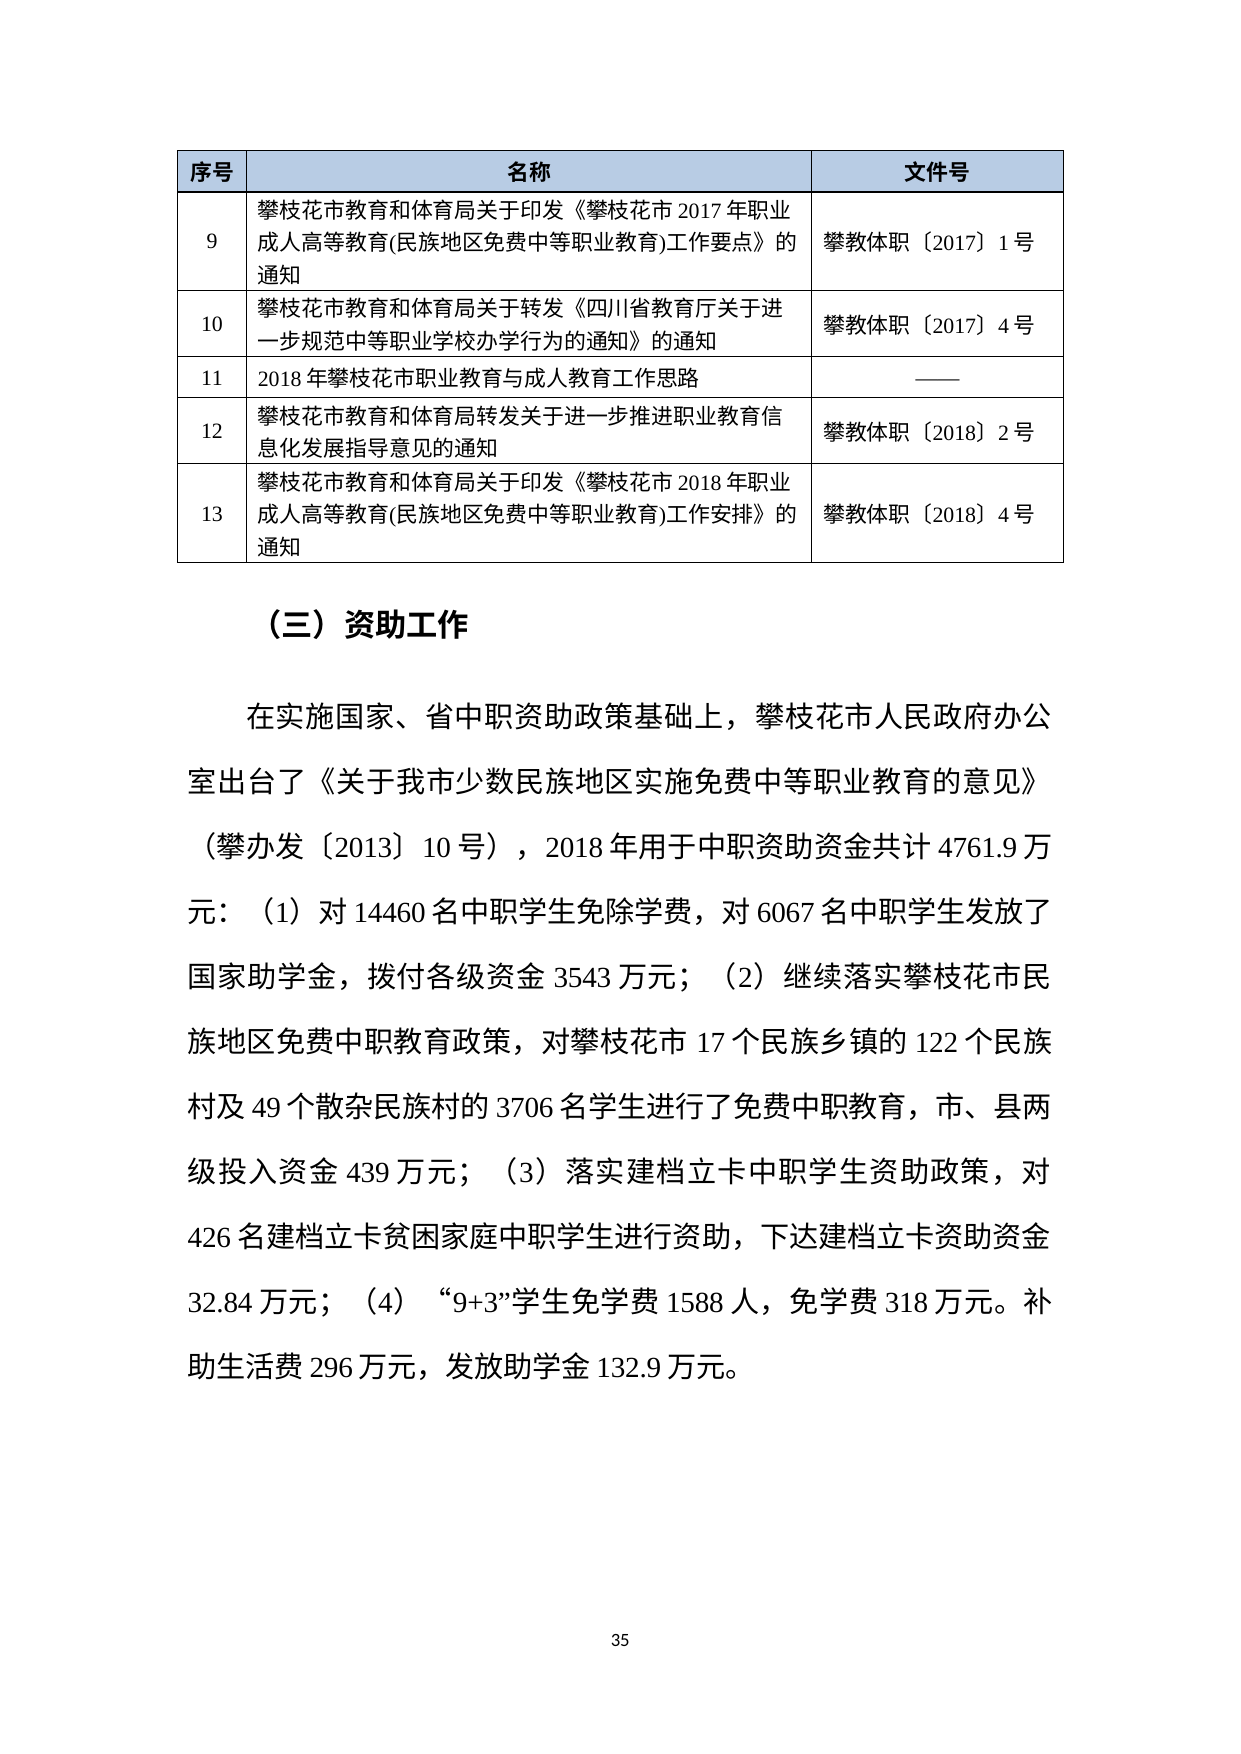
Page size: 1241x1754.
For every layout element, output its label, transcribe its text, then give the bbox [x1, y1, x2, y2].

table_cell 11 [178, 357, 246, 397]
text （三）资助工作 [187, 590, 1053, 655]
table_cell 攀枝花市教育和体育局关于印发《攀枝花市2018年职业成人高等教育(民族地区免费中等职业教育)工作安排》的通知 [247, 464, 811, 562]
table_cell 攀教体职〔2017〕4号 [812, 291, 1063, 356]
table_cell —— [812, 357, 1063, 397]
text 在实施国家、省中职资助政策基础上，攀枝花市人民政府办公室出台了《关于我市少数民族地区实施免费中等职业教育的意见》（攀办发〔2013〕10号），2018年用于中职资助资金共计4761.9万元：（1）对14460名中职学生免除学费，对6067名中职学生发放了国家助学金，拨付各级资金3543万元；（2）继续落实攀枝花市民族地区免费中职教育政策，对攀枝花市17个民族乡镇的122个民族村及49个散杂民族村的3706名学生进行了免费中职教育，市、县两级投入资金439万元；（3）落实建档立卡中职学生资助政策，对426名建档立卡贫困家庭中职学生进行资助，下达建档立卡资助资金32.84万元；（4）“9+3”学生免学费1588人，免学费318万元。补助生活费296万元，发放助学金132.9万元。 [187, 682, 1053, 1397]
table_cell 攀教体职〔2018〕2号 [812, 398, 1063, 463]
table_cell 9 [178, 193, 246, 290]
table_cell 13 [178, 464, 246, 562]
table_cell 12 [178, 398, 246, 463]
table_header 文件号 [812, 151, 1063, 191]
table_cell 攀枝花市教育和体育局关于转发《四川省教育厅关于进一步规范中等职业学校办学行为的通知》的通知 [247, 291, 811, 356]
table_header 名称 [247, 151, 811, 191]
table_cell 攀教体职〔2017〕1号 [812, 193, 1063, 290]
table_cell 攀教体职〔2018〕4号 [812, 464, 1063, 562]
table_cell 2018年攀枝花市职业教育与成人教育工作思路 [247, 357, 811, 397]
table_cell 攀枝花市教育和体育局转发关于进一步推进职业教育信息化发展指导意见的通知 [247, 398, 811, 463]
table_cell 攀枝花市教育和体育局关于印发《攀枝花市2017年职业成人高等教育(民族地区免费中等职业教育)工作要点》的通知 [247, 193, 811, 290]
table_cell 10 [178, 291, 246, 356]
table_header 序号 [178, 151, 246, 191]
